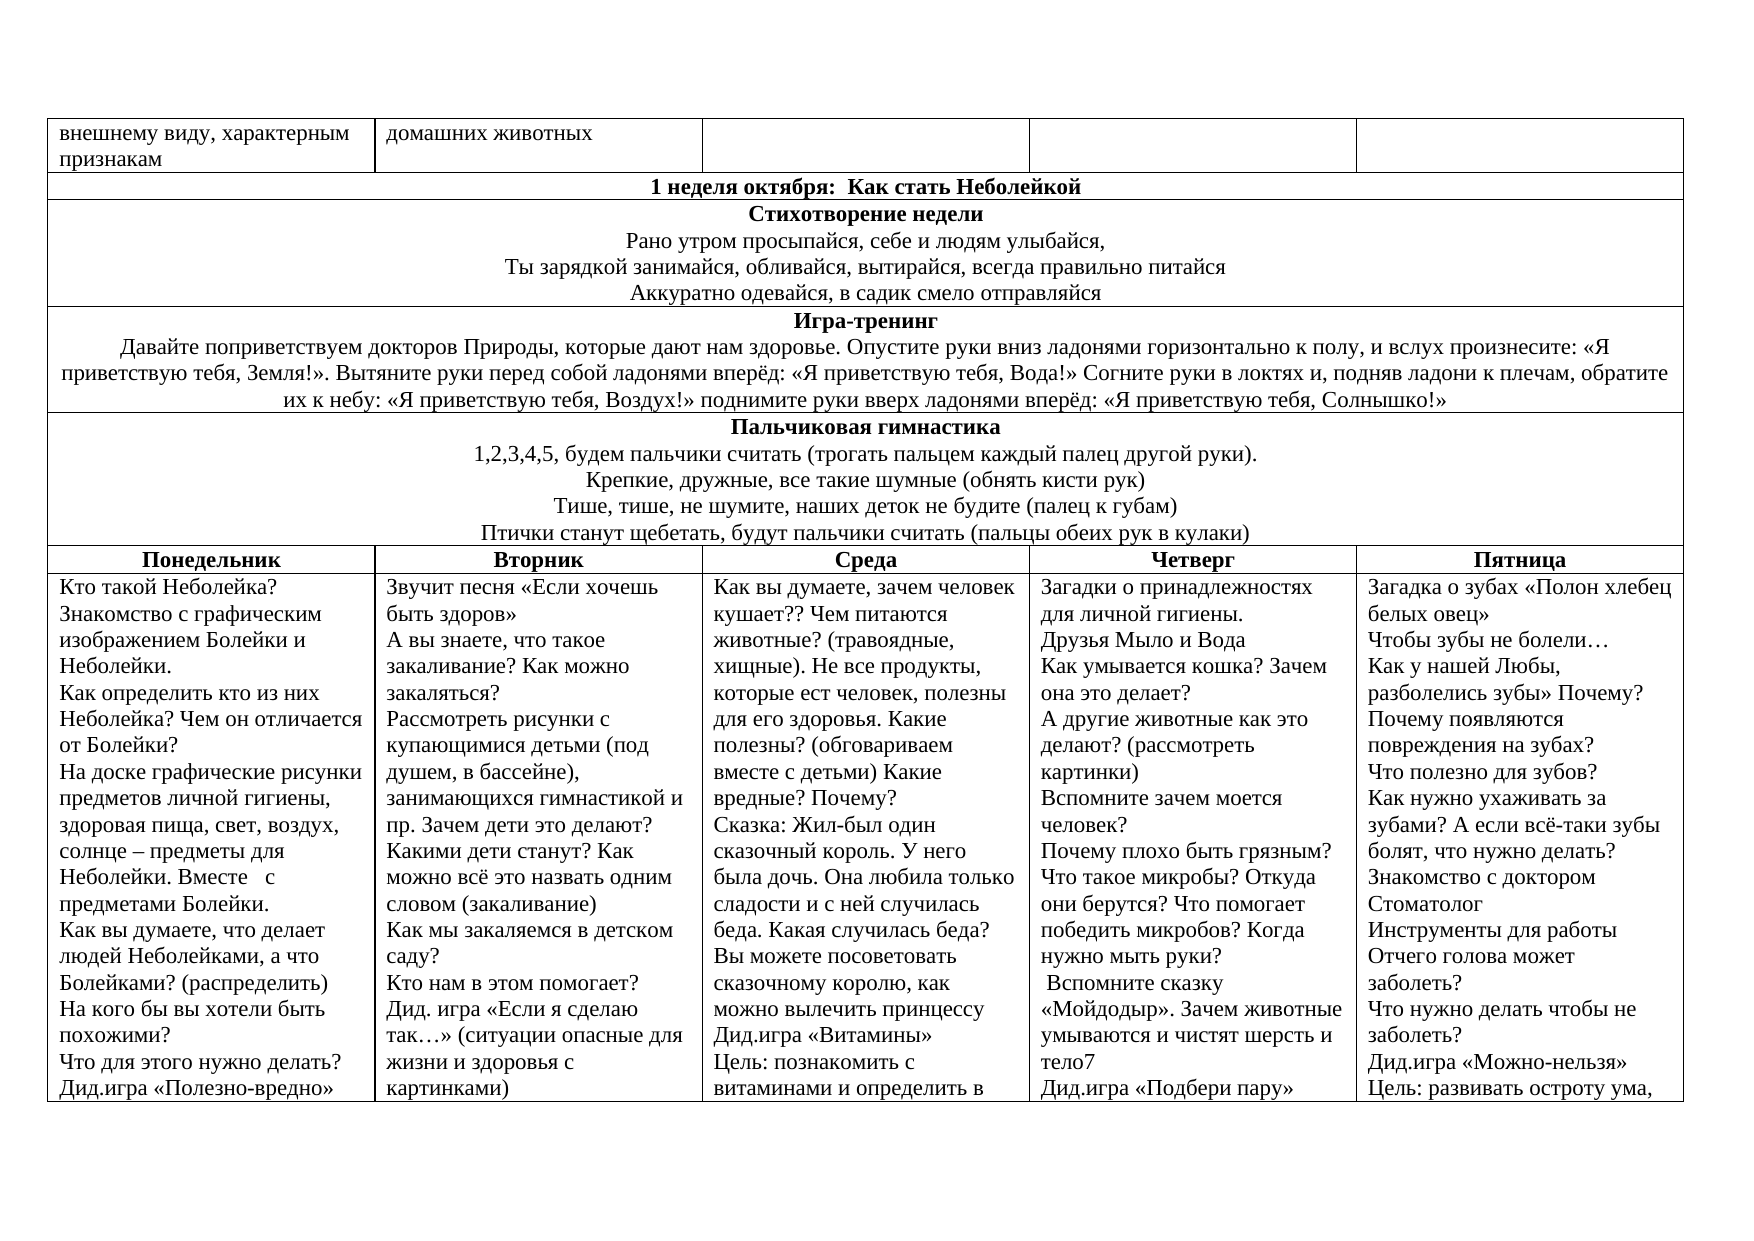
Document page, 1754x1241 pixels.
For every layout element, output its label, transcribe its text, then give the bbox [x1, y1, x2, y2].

table_cell Понедельник [48, 546, 374, 572]
table_cell Стихотворение недели Рано утром просыпайся, себе и людям улыбайся, Ты зарядкой занимайся, обливайся, вытирайся, всегда правильно питайся Аккуратно одевайся, в садик смело отправляйся [48, 200, 1683, 306]
table_cell Пальчиковая гимнастика 1,2,3,4,5, будем пальчики считать (трогать пальцем каждый палец другой руки). Крепкие, дружные, все такие шумные (обнять кисти рук) Тише, тише, не шумите, наших деток не будите (палец к губам) Птички станут щебетать, будут пальчики считать (пальцы обеих рук в кулаки) [48, 413, 1683, 545]
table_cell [376, 574, 702, 1101]
table_cell Среда [703, 546, 1029, 572]
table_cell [1357, 119, 1683, 172]
table_cell Четверг [1030, 546, 1356, 572]
table_cell Пятница [1357, 546, 1683, 572]
table_cell 1 неделя октября: Как стать Неболейкой [48, 173, 1683, 199]
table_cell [1030, 574, 1356, 1101]
table_cell Вторник [376, 546, 702, 572]
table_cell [703, 119, 1029, 172]
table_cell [376, 119, 702, 172]
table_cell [703, 574, 1029, 1101]
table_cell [1030, 119, 1356, 172]
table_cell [48, 119, 374, 172]
table_cell Игра-тренинг Давайте поприветствуем докторов Природы, которые дают нам здоровье. Опустите руки вниз ладонями горизонтально к полу, и вслух произнесите: «Я приветствую тебя, Земля!». Вытяните руки перед собой ладонями вперёд: «Я приветствую тебя, Вода!» Согните руки в локтях и, подняв ладони к плечам, обратите их к небу: «Я приветствую тебя, Воздух!» поднимите руки вверх ладонями вперёд: «Я приветствую тебя, Солнышко!» [48, 307, 1683, 412]
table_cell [1357, 574, 1683, 1101]
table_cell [48, 574, 374, 1101]
